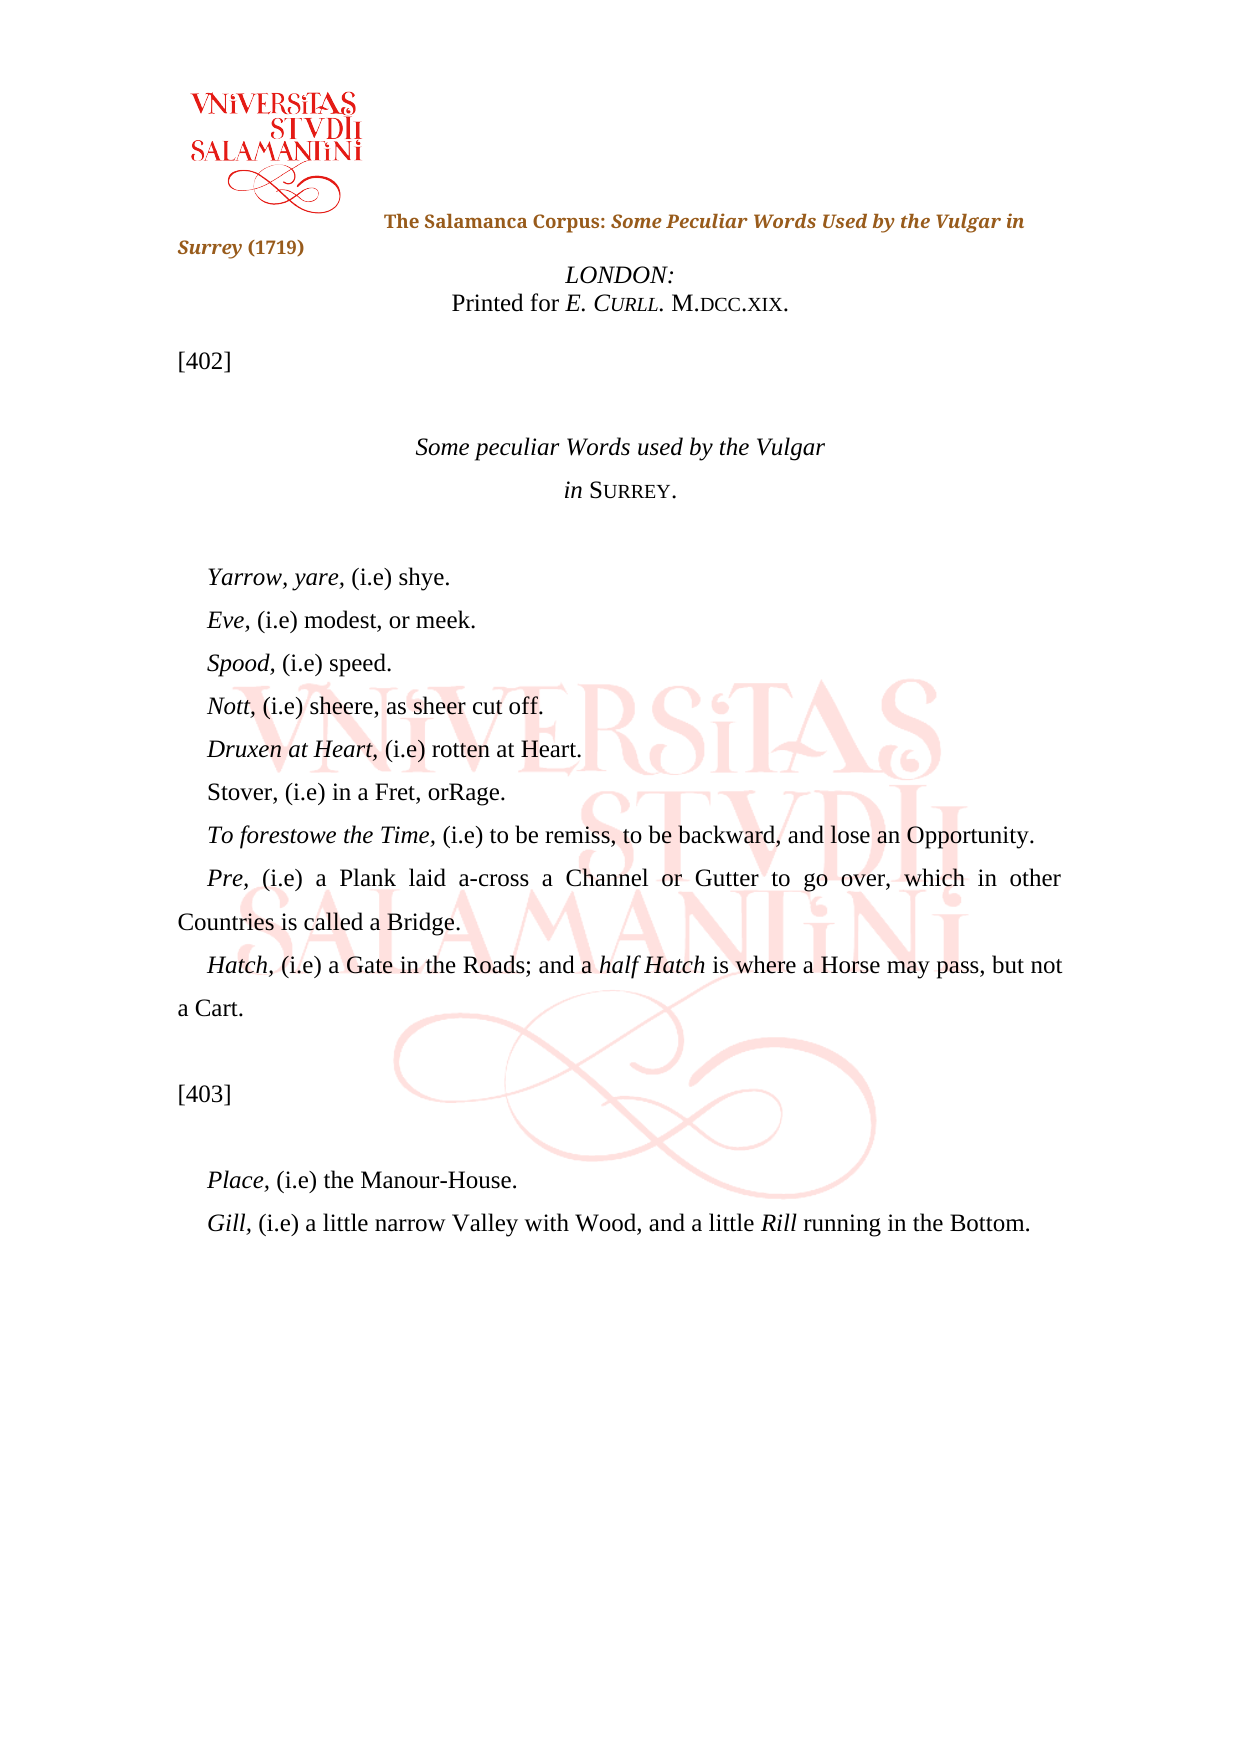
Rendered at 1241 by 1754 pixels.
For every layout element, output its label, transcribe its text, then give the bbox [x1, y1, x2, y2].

text in Surrey. [177, 475, 1063, 504]
text [402] [177, 346, 1063, 375]
text Eve, (i.e) modest, or meek. [177, 605, 1063, 633]
text Nott, (i.e) sheere, as sheer cut off. [177, 691, 1063, 720]
text Hatch, (i.e) a Gate in the Roads; and a half Hatch is where a Horse may pass, but not a Cart. [177, 950, 1063, 1022]
text Stover, (i.e) in a Fret, orRage. [177, 777, 1063, 806]
text Some peculiar Words used by the Vulgar [177, 432, 1063, 461]
picture [177, 73, 384, 229]
text [403] [177, 1079, 1063, 1108]
text Pre, (i.e) a Plank laid a-cross a Channel or Gutter to go over, which in other Countries is called a Bridge. [177, 863, 1063, 935]
text Yarrow, yare, (i.e) shye. [177, 562, 1063, 590]
text Spood, (i.e) speed. [177, 648, 1063, 677]
text To forestowe the Time, (i.e) to be remiss, to be backward, and lose an Opportunity. [177, 820, 1063, 849]
text Place, (i.e) the Manour-House. [177, 1165, 1063, 1194]
text LONDON: [177, 260, 1063, 288]
text Printed for E. Curll. M.dcc.xix. [177, 288, 1063, 317]
text Druxen at Heart, (i.e) rotten at Heart. [177, 734, 1063, 763]
text Gill, (i.e) a little narrow Valley with Wood, and a little Rill running in the Bottom. [177, 1208, 1063, 1237]
